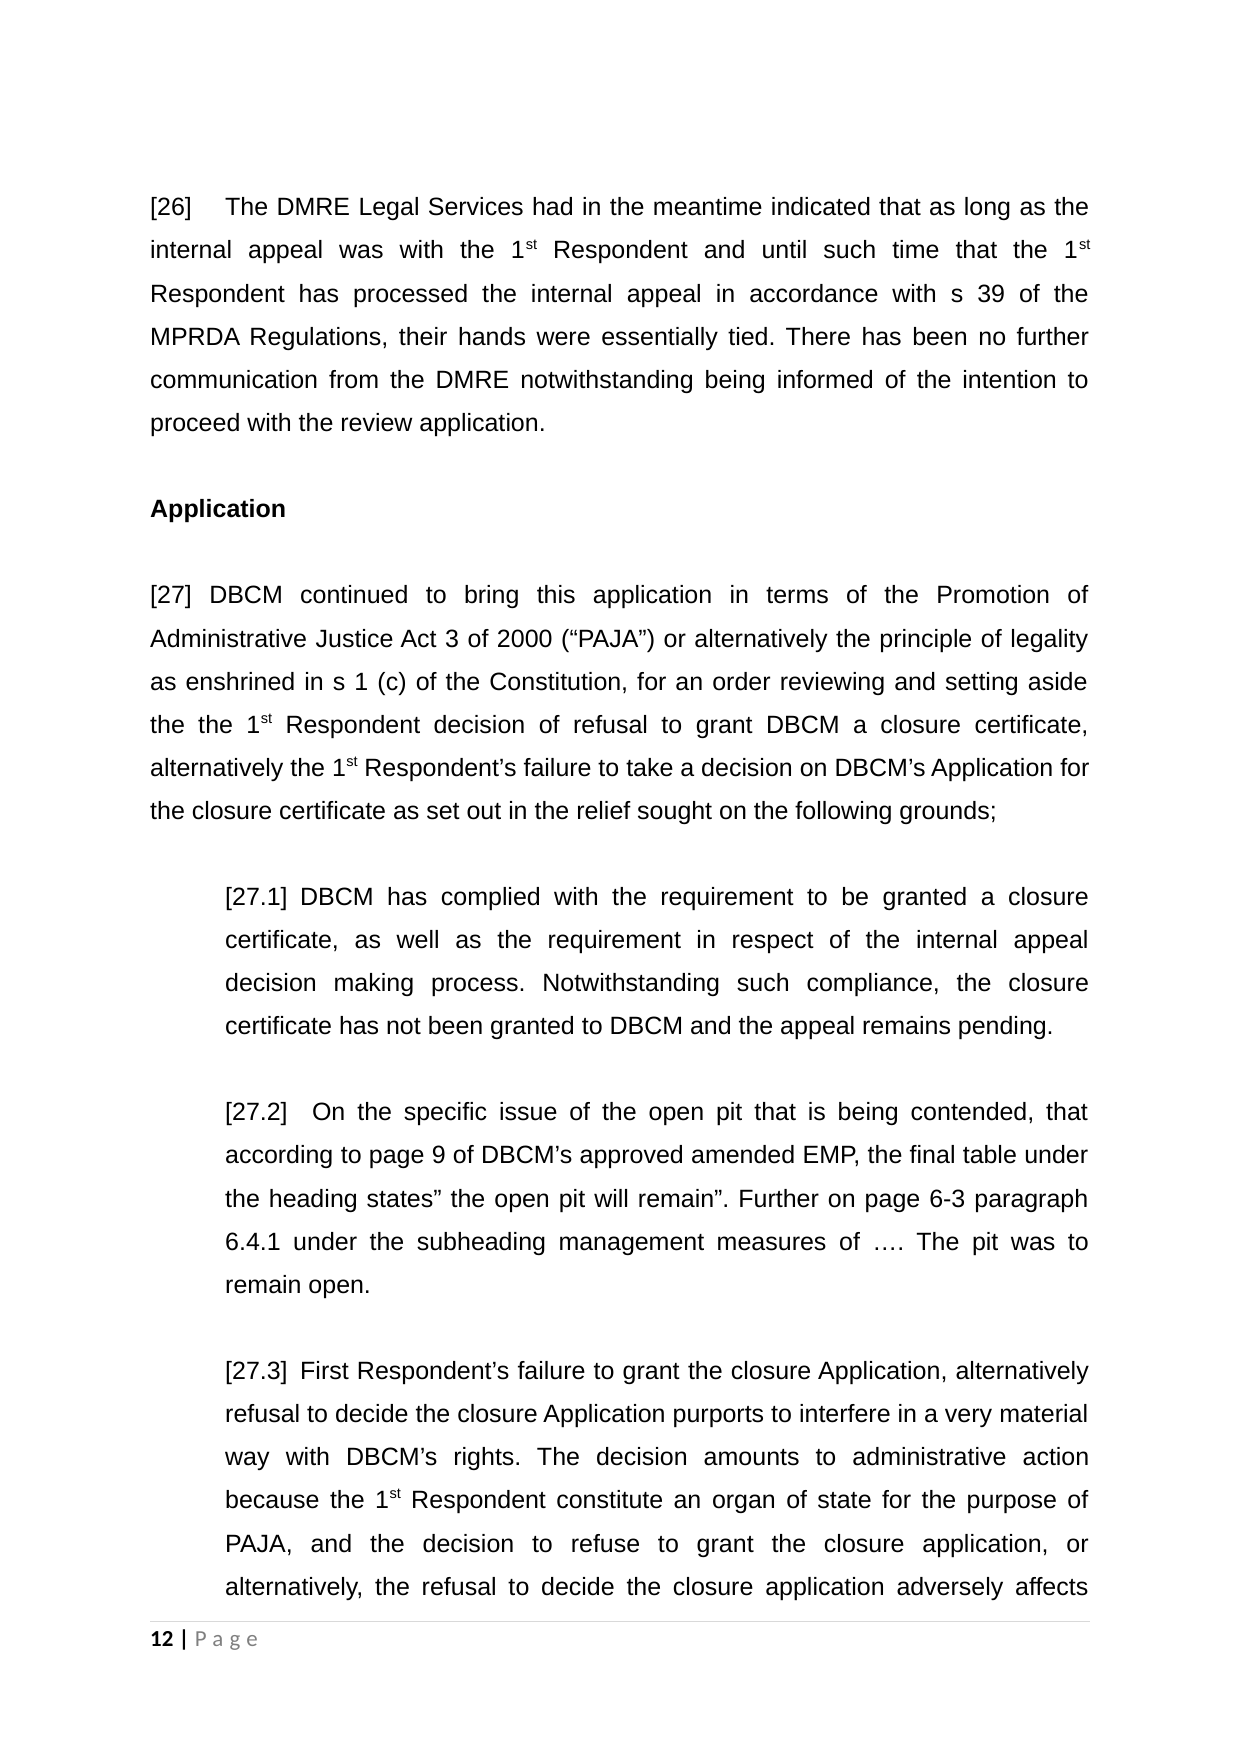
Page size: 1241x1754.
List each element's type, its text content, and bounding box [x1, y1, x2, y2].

list Application [150, 494, 1090, 523]
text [225, 1356, 1090, 1600]
text [27.1] DBCM has complied with the requirement to be granted a closure certificate, as well as the requirement in respect of the internal appeal decision making process. Notwithstanding such compliance, the closure certificate has not been granted to DBCM and the appeal remains pending. [225, 882, 1090, 1040]
text [27] DBCM continued to bring this application in terms of the Promotion of Administrative Justice Act 3 of 2000 (“PAJA”) or alternatively the principle of legality as enshrined in s 1 (c) of the Constitution, for an order reviewing and setting aside the the 1st Respondent decision of refusal to grant DBCM a closure certificate, alternatively the 1st Respondent’s failure to take a decision on DBCM’s Application for the closure certificate as set out in the relief sought on the following grounds; [150, 581, 1090, 825]
text [27.2] On the specific issue of the open pit that is being contended, that according to page 9 of DBCM’s approved amended EMP, the final table under the heading states” the open pit will remain”. Further on page 6-3 paragraph 6.4.1 under the subheading management measures of …. The pit was to remain open. [225, 1097, 1090, 1298]
list [26] The DMRE Legal Services had in the meantime indicated that as long as the internal appeal was with the 1st Respondent and until such time that the 1st Respondent has processed the internal appeal in accordance with s 39 of the MPRDA Regulations, their hands were essentially tied. There has been no further communication from the DMRE notwithstanding being informed of the intention to proceed with the review application. [150, 192, 1090, 437]
